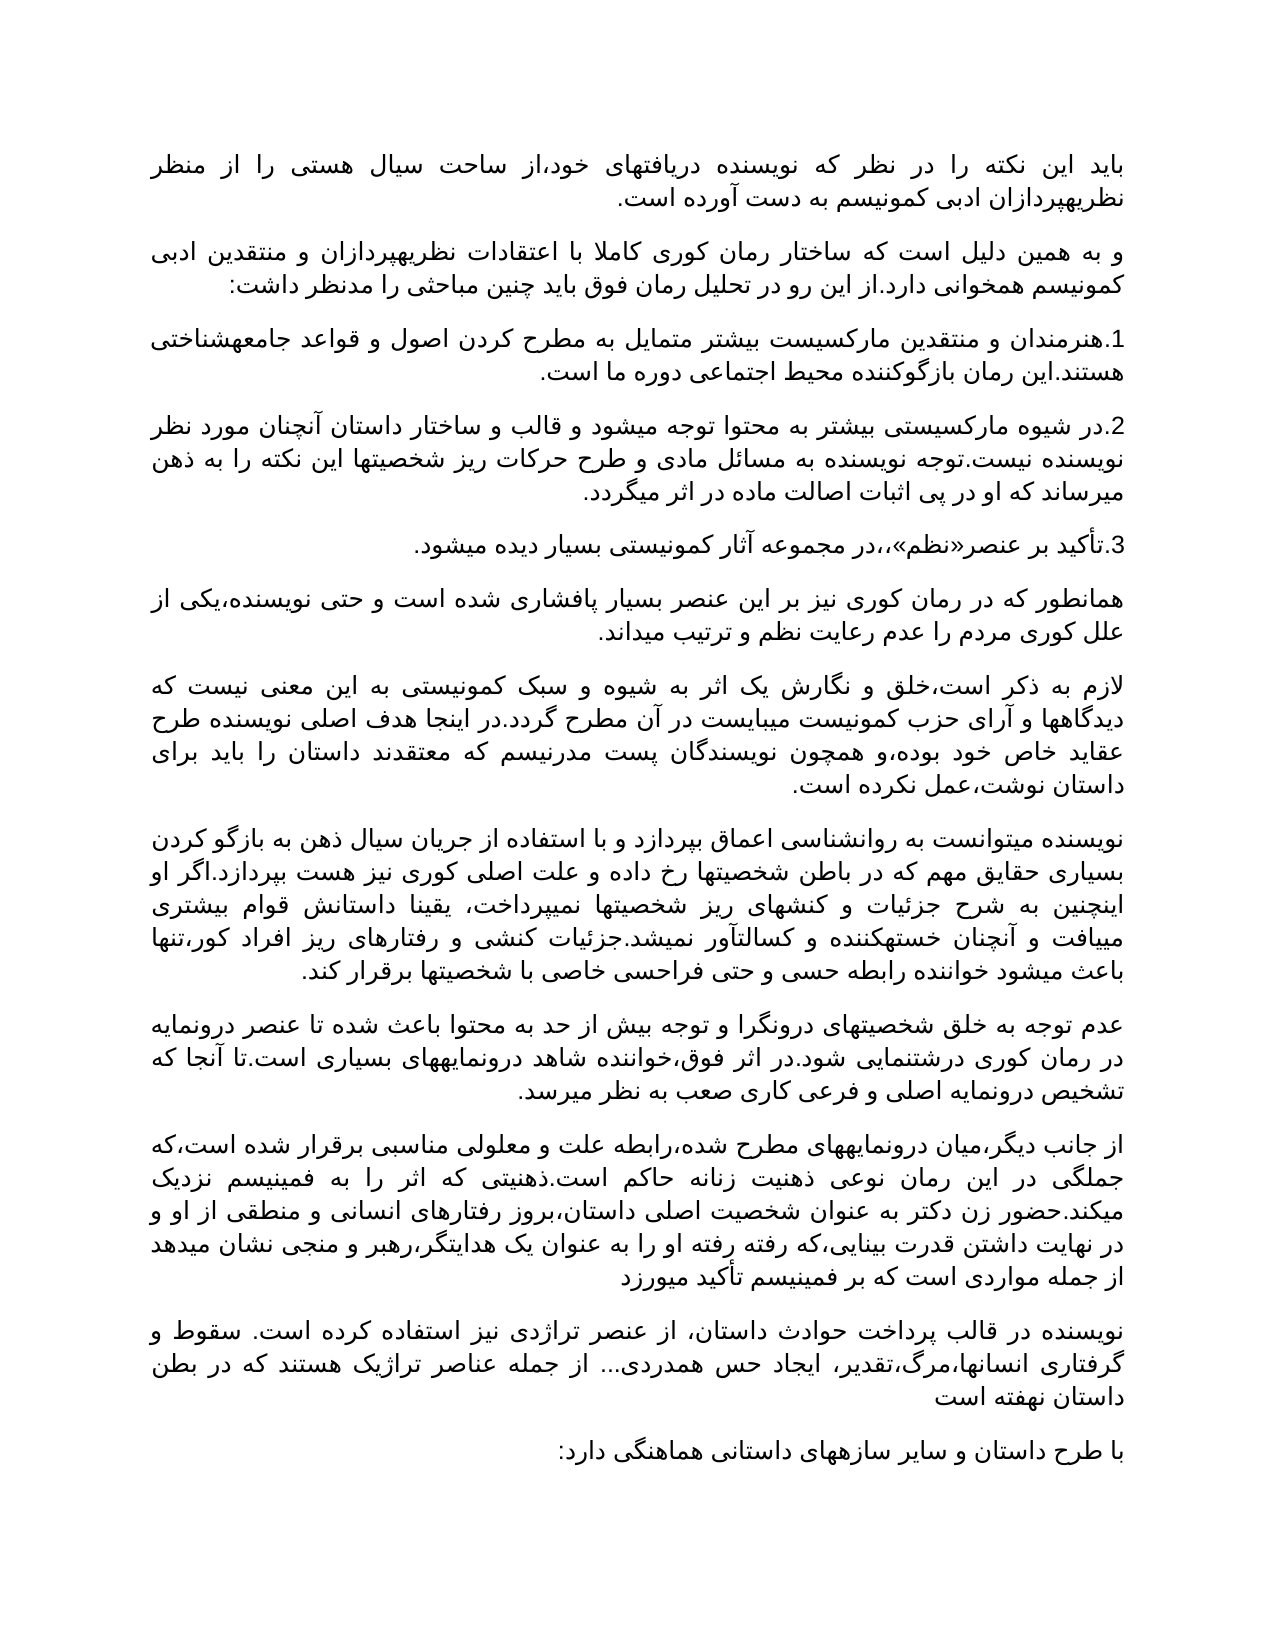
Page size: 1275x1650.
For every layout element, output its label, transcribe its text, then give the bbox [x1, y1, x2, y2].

text 1.هنرمندان و منتقدین مارکسیست بیشتر متمایل به مطرح کردن اصول‏ و قواعد جامعه‏شناختی هستند.این رمان بازگوکننده محیط اجتماعی دوره ما است. [150, 324, 1125, 386]
text نویسنده در قالب‏ پرداخت حوادث داستان، از عنصر تراژدی نیز استفاده کرده است. سقوط و گرفتاری‏ انسانها،مرگ،تقدیر، ایجاد حس همدردی... از جمله عناصر تراژیک‏ هستند که در بطن‏ داستان نهفته است [150, 1316, 1125, 1411]
text نویسنده می‏توانست به روانشناسی اعماق بپردازد و با استفاده از جریان سیال ذهن به بازگو کردن بسیاری‏ حقایق مهم که در باطن شخصیتها رخ داده و علت‏ اصلی کوری نیز هست بپردازد.اگر او اینچنین به‏ شرح جزئیات و کنشهای ریز شخصیتها نمی‏پرداخت، یقینا داستانش قوام بیشتری می‏یافت و آنچنان‏ خسته‏کننده و کسالت‏آور نمی‏شد.جزئیات کنشی و رفتارهای ریز افراد کور،تنها باعث می‏شود خواننده‏ رابطه حسی و حتی فراحسی خاصی با شخصیتها برقرار کند. [150, 824, 1125, 985]
text و به همین دلیل است که ساختار رمان کوری کاملا با اعتقادات نظریه‏پردازان‏ و منتقدین ادبی کمونیسم همخوانی دارد.از این رو در تحلیل رمان فوق باید چنین مباحثی را مدنظر داشت: [150, 237, 1125, 299]
text 3.تأکید بر عنصر«نظم»،،در مجموعه آثار کمونیستی بسیار دیده می‏شود. [150, 531, 1125, 559]
text باید این نکته را در نظر که نویسنده دریافتهای خود،از ساحت‏ سیال هستی را از منظر نظریه‏پردازان ادبی کمونیسم به دست آورده است. [150, 150, 1125, 212]
text از جانب دیگر،میان درونمایه‏های مطرح شده،رابطه‏ علت و معلولی مناسبی برقرار شده است،که جملگی‏ در این رمان نوعی ذهنیت‏ زنانه حاکم است.ذهنیتی که‏ اثر را به فمینیسم نزدیک‏ می‏کند.حضور زن دکتر به‏ عنوان شخصیت اصلی‏ داستان،بروز رفتارهای‏ انسانی و منطقی از او و در نهایت داشتن قدرت‏ بینایی،که رفته رفته او را به‏ عنوان یک هدایتگر،رهبر و منجی نشان می‏دهد از جمله‏ مواردی است که بر فمینیسم‏ تأکید می‏ورزد [150, 1130, 1125, 1291]
text لازم به ذکر است،خلق و نگارش یک اثر به شیوه و سبک کمونیستی‏ به این معنی نیست که دیدگاهها و آرای حزب کمونیست می‏بایست در آن‏ مطرح گردد.در اینجا هدف اصلی نویسنده طرح عقاید خاص خود بوده،و همچون نویسندگان پست مدرنیسم که معتقدند داستان را باید برای داستان‏ نوشت،عمل نکرده است. [150, 671, 1125, 799]
text همانطور که در رمان کوری نیز بر این عنصر بسیار پافشاری شده است و حتی‏ نویسنده،یکی از علل کوری مردم را عدم رعایت نظم و ترتیب می‏داند. [150, 584, 1125, 646]
text عدم توجه به خلق شخصیتهای درونگرا و توجه‏ بیش از حد به محتوا باعث شده تا عنصر درونمایه‏ در رمان کوری درشت‏نمایی شود.در اثر فوق،خواننده‏ شاهد درونمایه‏های بسیاری است.تا آنجا که تشخیص‏ درونمایه اصلی و فرعی کاری صعب به نظر می‏رسد. [150, 1010, 1125, 1105]
text 2.در شیوه مارکسیستی بیشتر به محتوا توجه می‏شود و قالب و ساختار داستان آنچنان مورد نظر نویسنده نیست.توجه نویسنده به مسائل مادی و طرح حرکات ریز شخصیتها این نکته را به ذهن می‏رساند که او در پی اثبات‏ اصالت ماده در اثر می‏گردد. [150, 411, 1125, 505]
text با طرح داستان و سایر سازه‏های داستانی هماهنگی‏ دارد: [150, 1436, 1125, 1464]
